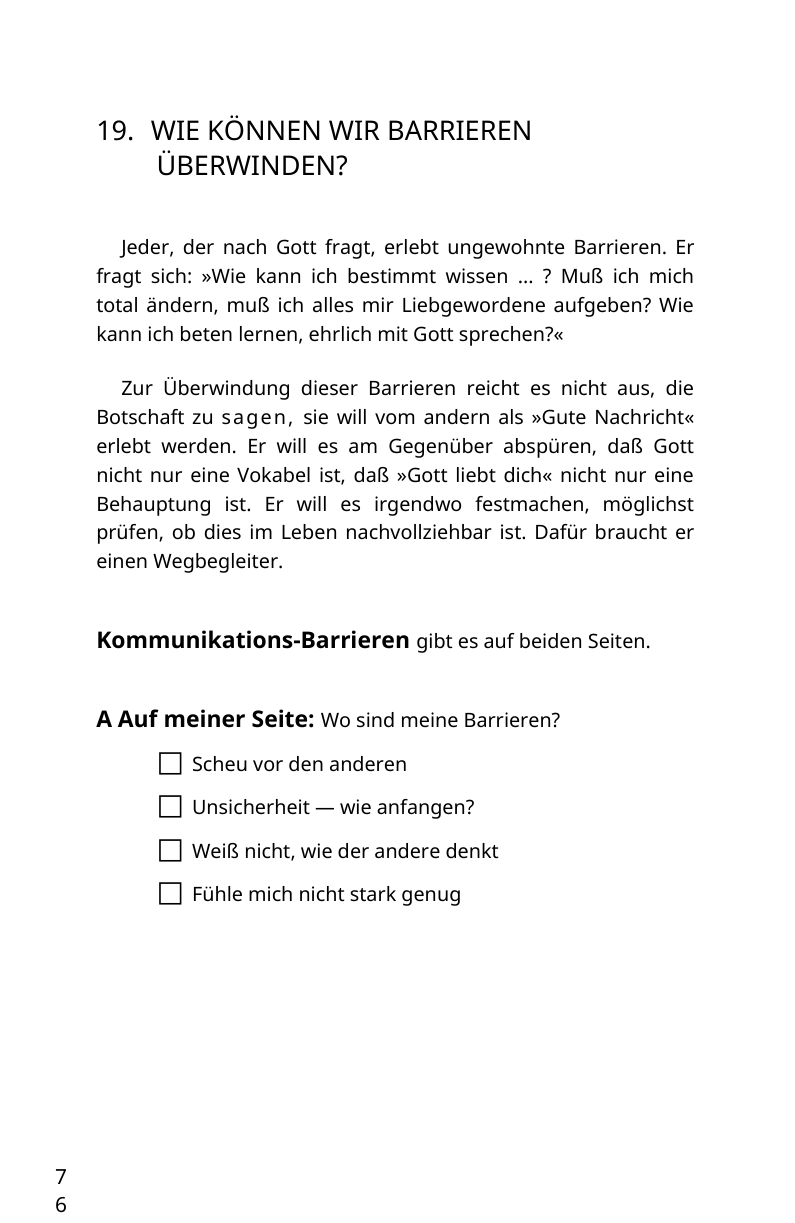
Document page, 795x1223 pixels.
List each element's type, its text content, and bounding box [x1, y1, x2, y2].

text Jeder, der nach Gott fragt, erlebt ungewohnte Barrieren. Er fragt sich: »Wie kann ich bestimmt wissen ... ? Muß ich mich total ändern, muß ich alles mir Liebgewordene aufgeben? Wie kann ich beten lernen, ehrlich mit Gott sprechen?« [96, 231, 695, 347]
list Unsicherheit — wie anfangen? [156, 780, 695, 823]
text A Auf meiner Seite: Wo sind meine Barrieren? [96, 693, 695, 736]
list Fühle mich nicht stark genug [156, 867, 695, 910]
list Scheu vor den anderen [156, 736, 695, 780]
subtitle WIE KÖNNEN WIR BARRIEREN ÜBERWINDEN? [96, 113, 695, 183]
list Weiß nicht, wie der andere denkt [156, 823, 695, 867]
text Zur Überwindung dieser Barrieren reicht es nicht aus, die Botschaft zu sagen, sie will vom andern als »Gute Nachricht« erlebt werden. Er will es am Gegenüber abspüren, daß Gott nicht nur eine Vokabel ist, daß »Gott liebt dich« nicht nur eine Behauptung ist. Er will es irgendwo festmachen, möglichst prüfen, ob dies im Leben nachvollziehbar ist. Dafür braucht er einen Wegbegleiter. [96, 372, 695, 575]
text Kommunikations-Barrieren gibt es auf beiden Seiten. [96, 630, 695, 653]
